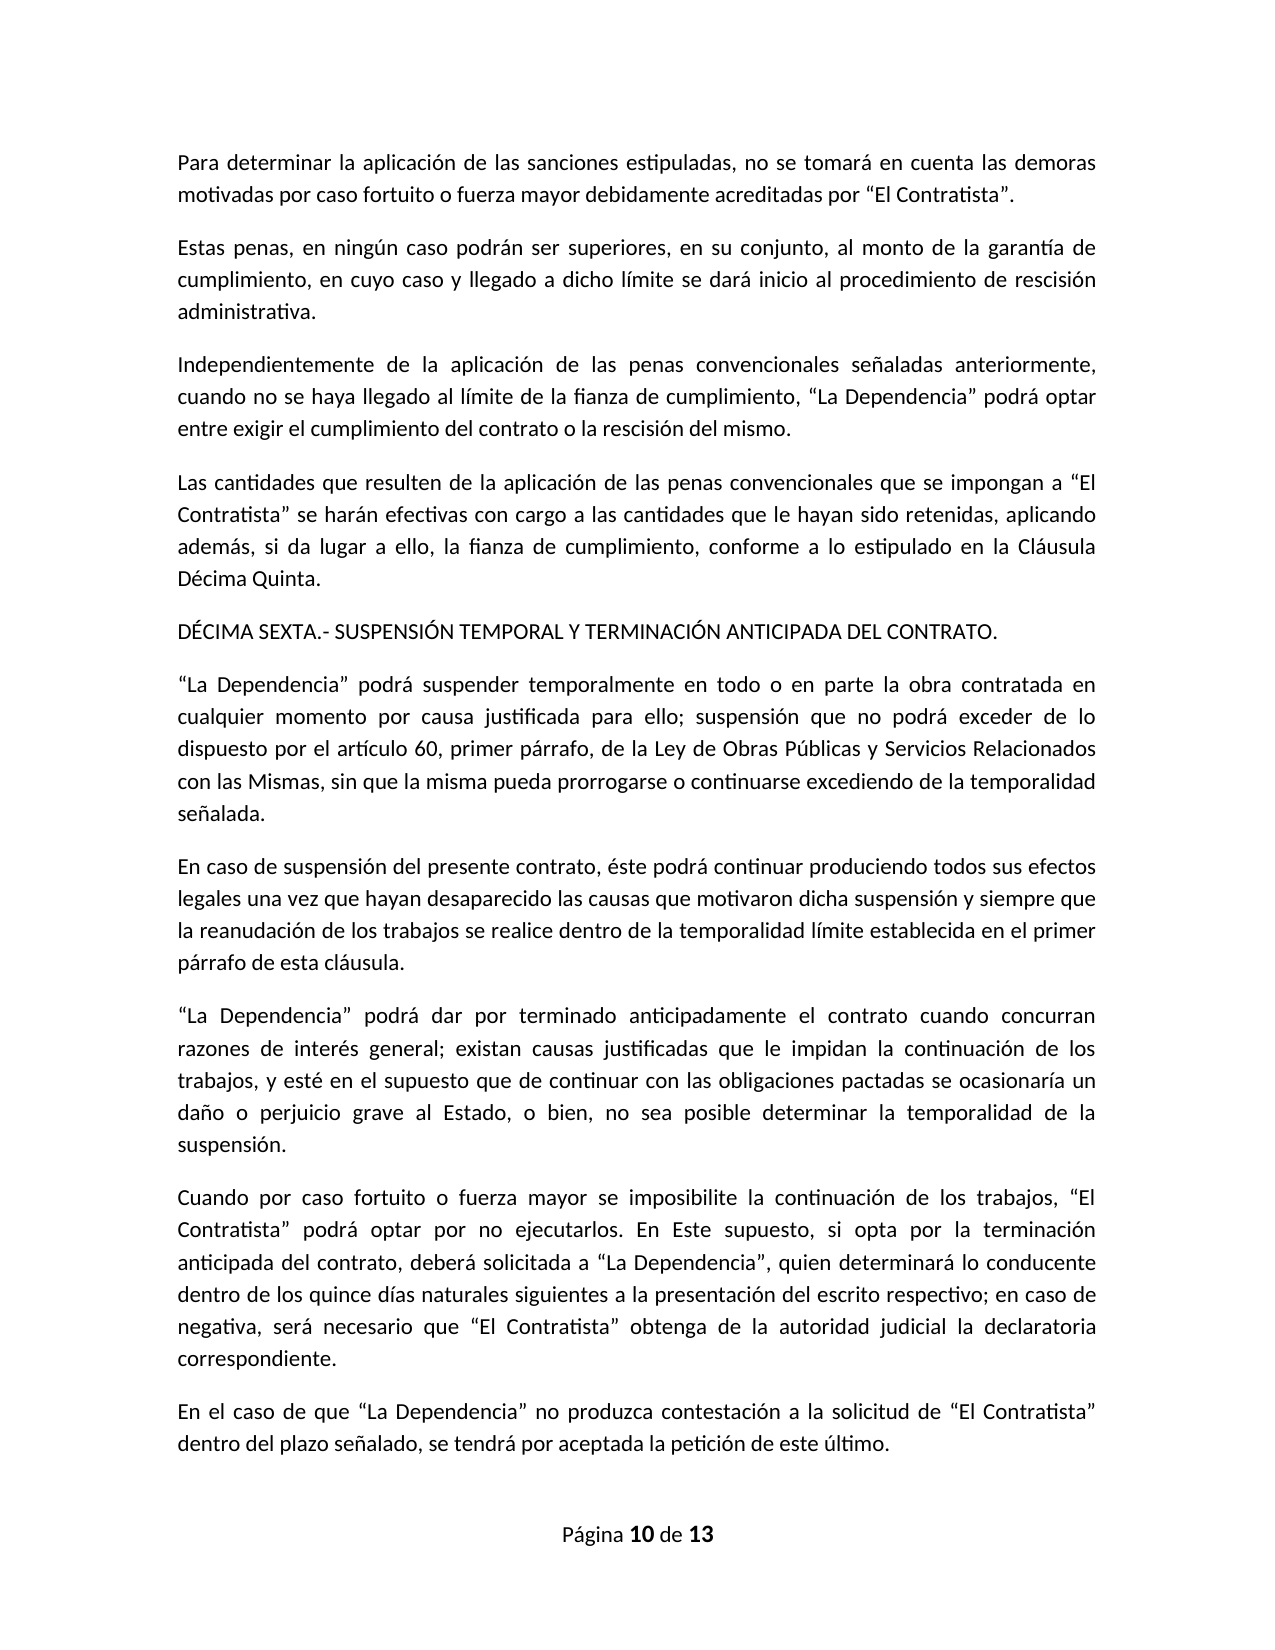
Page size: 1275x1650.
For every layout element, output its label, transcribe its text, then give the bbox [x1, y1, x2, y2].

text Independientemente de la aplicación de las penas convencionales señaladas anteriormente, cuando no se haya llegado al límite de la fianza de cumplimiento, “La Dependencia” podrá optar entre exigir el cumplimiento del contrato o la rescisión del mismo. [177, 350, 1098, 443]
text Estas penas, en ningún caso podrán ser superiores, en su conjunto, al monto de la garantía de cumplimiento, en cuyo caso y llegado a dicho límite se dará inicio al procedimiento de rescisión administrativa. [177, 233, 1098, 325]
text DÉCIMA SEXTA.- SUSPENSIÓN TEMPORAL Y TERMINACIÓN ANTICIPADA DEL CONTRATO. [177, 617, 1098, 645]
text Cuando por caso fortuito o fuerza mayor se imposibilite la continuación de los trabajos, “El Contratista” podrá optar por no ejecutarlos. En Este supuesto, si opta por la terminación anticipada del contrato, deberá solicitada a “La Dependencia”, quien determinará lo conducente dentro de los quince días naturales siguientes a la presentación del escrito respectivo; en caso de negativa, será necesario que “El Contratista” obtenga de la autoridad judicial la declaratoria correspondiente. [177, 1183, 1098, 1372]
text “La Dependencia” podrá dar por terminado anticipadamente el contrato cuando concurran razones de interés general; existan causas justificadas que le impidan la continuación de los trabajos, y esté en el supuesto que de continuar con las obligaciones pactadas se ocasionaría un daño o perjuicio grave al Estado, o bien, no sea posible determinar la temporalidad de la suspensión. [177, 1002, 1098, 1158]
text Las cantidades que resulten de la aplicación de las penas convencionales que se impongan a “El Contratista” se harán efectivas con cargo a las cantidades que le hayan sido retenidas, aplicando además, si da lugar a ello, la fianza de cumplimiento, conforme a lo estipulado en la Cláusula Décima Quinta. [177, 468, 1098, 592]
text En caso de suspensión del presente contrato, éste podrá continuar produciendo todos sus efectos legales una vez que hayan desaparecido las causas que motivaron dicha suspensión y siempre que la reanudación de los trabajos se realice dentro de la temporalidad límite establecida en el primer párrafo de esta cláusula. [177, 852, 1098, 977]
text En el caso de que “La Dependencia” no produzca contestación a la solicitud de “El Contratista” dentro del plazo señalado, se tendrá por aceptada la petición de este último. [177, 1397, 1098, 1457]
text Para determinar la aplicación de las sanciones estipuladas, no se tomará en cuenta las demoras motivadas por caso fortuito o fuerza mayor debidamente acreditadas por “El Contratista”. [177, 148, 1098, 208]
text “La Dependencia” podrá suspender temporalmente en todo o en parte la obra contratada en cualquier momento por causa justificada para ello; suspensión que no podrá exceder de lo dispuesto por el artículo 60, primer párrafo, de la Ley de Obras Públicas y Servicios Relacionados con las Mismas, sin que la misma pueda prorrogarse o continuarse excediendo de la temporalidad señalada. [177, 670, 1098, 827]
